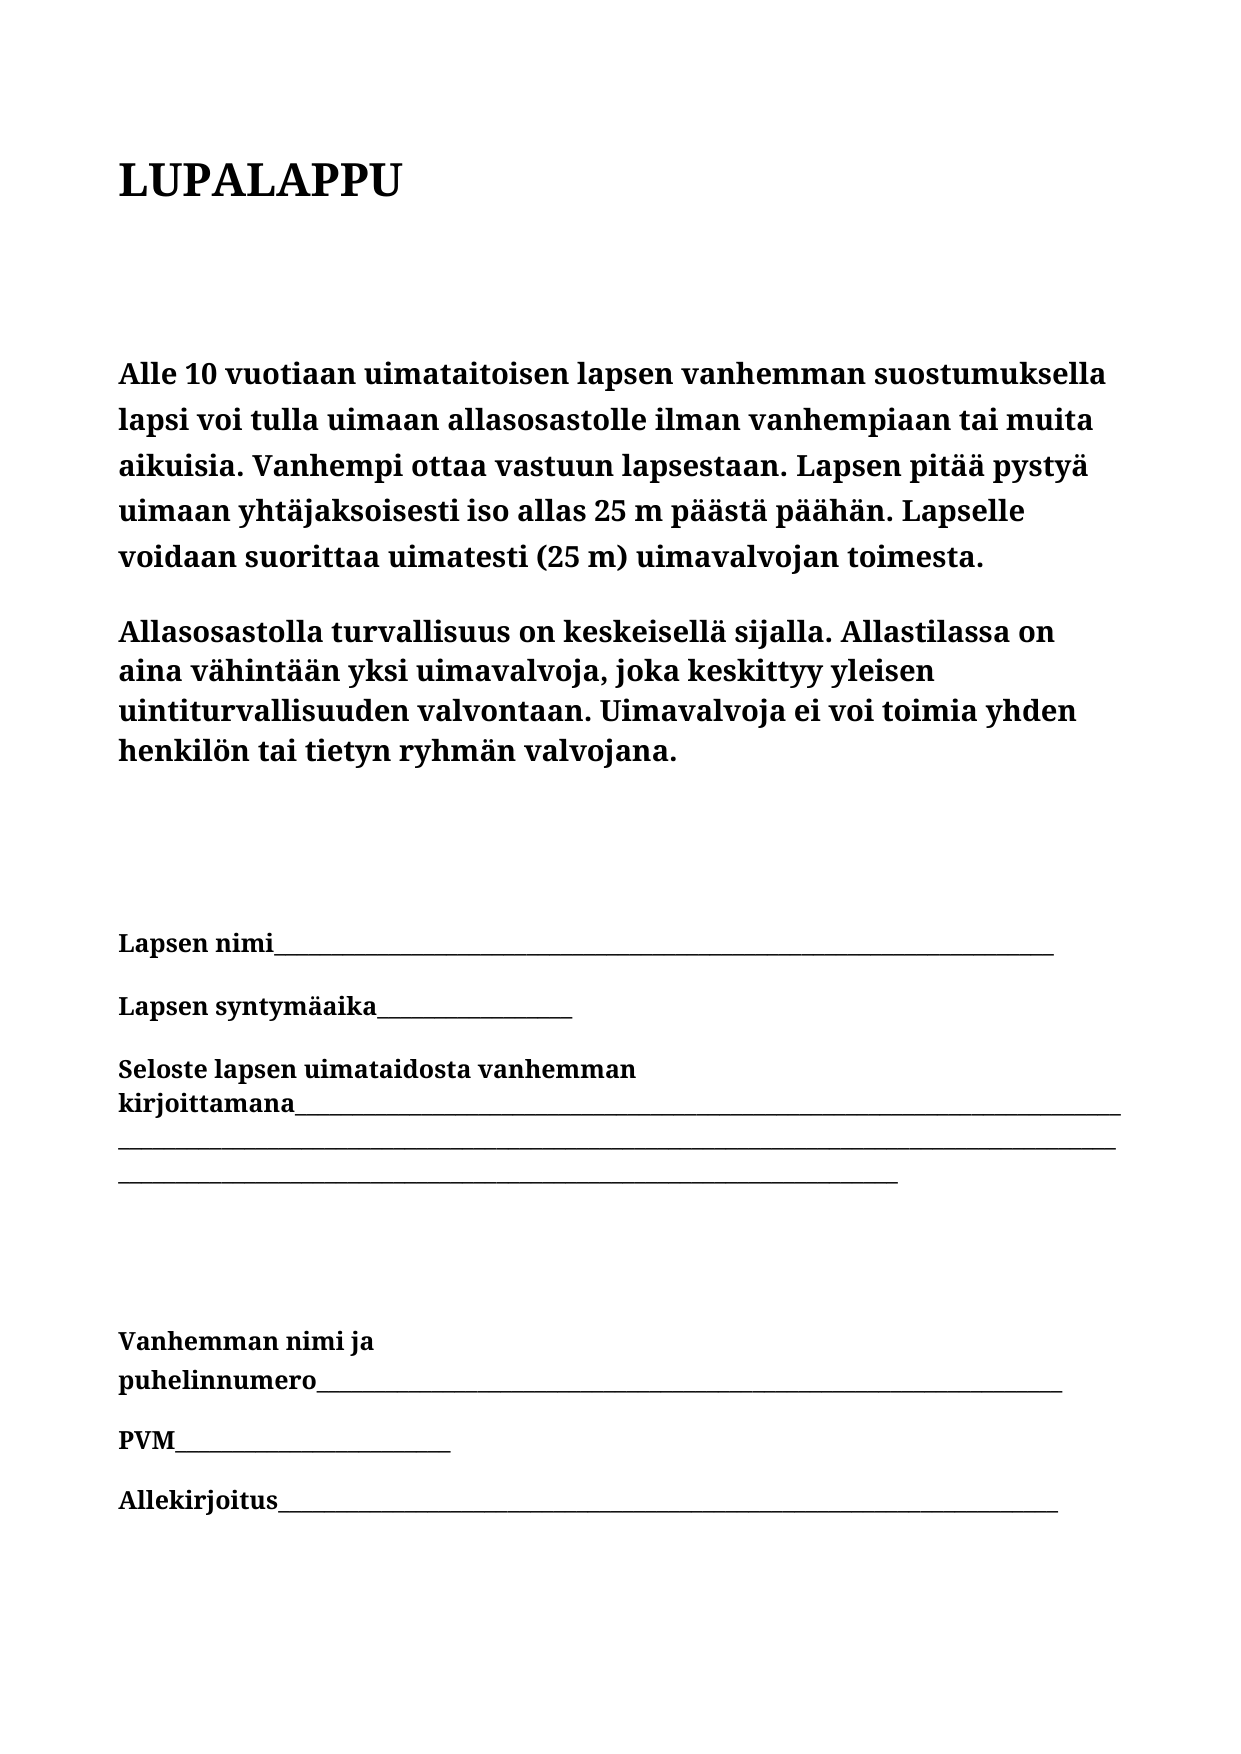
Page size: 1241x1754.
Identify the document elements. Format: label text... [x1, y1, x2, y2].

text LUPALAPPU [118, 148, 1122, 210]
text Lapsen nimi____________________________________________________________________ [118, 925, 1122, 959]
text PVM________________________ [118, 1422, 1122, 1456]
text Vanhemman nimi ja puhelinnumero_________________________________________________________________ [118, 1323, 1122, 1396]
text Alle 10 vuotiaan uimataitoisen lapsen vanhemman suostumuksella lapsi voi tulla uimaan allasosastolle ilman vanhempiaan tai muita aikuisia. Vanhempi ottaa vastuun lapsestaan. Lapsen pitää pystyä uimaan yhtäjaksoisesti iso allas 25 m päästä päähän. Lapselle voidaan suorittaa uimatesti (25 m) uimavalvojan toimesta. [118, 354, 1122, 576]
text Allasosastolla turvallisuus on keskeisellä sijalla. Allastilassa on aina vähintään yksi uimavalvoja, joka keskittyy yleisen uintiturvallisuuden valvontaan. Uimavalvoja ei voi toimia yhden henkilön tai tietyn ryhmän valvojana. [118, 611, 1122, 770]
text Allekirjoitus____________________________________________________________________ [118, 1482, 1122, 1516]
text Seloste lapsen uimataidosta vanhemman kirjoittamana___________________________________________________________________________________________________________________________________________________________________________________________________________________________________ [118, 1052, 1122, 1188]
text Lapsen syntymäaika_________________ [118, 988, 1122, 1023]
